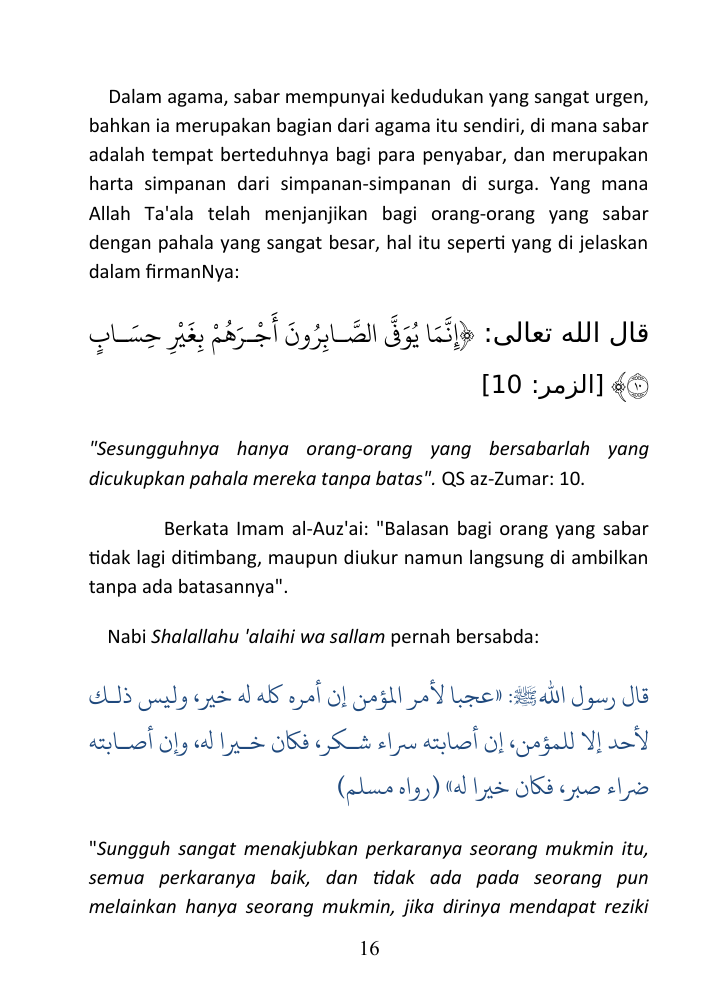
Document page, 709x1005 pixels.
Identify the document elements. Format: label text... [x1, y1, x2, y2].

text قال الله تعالى: ﴿إِنَّمَا يُوَفَّى الصَّابِرُونَ أَجْرَهُمْ بِغَيْرِ حِسَابٍ١٠﴾ [الزمر: 10] [88, 308, 650, 411]
text "Sesungguhnya hanya orang-orang yang bersabarlah yang dicukupkan pahala mereka tanpa batas". QS az-Zumar: 10. [88, 436, 650, 490]
text Nabi Shalallahu 'alaihi wa sallam pernah bersabda: [88, 623, 650, 648]
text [88, 835, 650, 919]
text Dalam agama, sabar mempunyai kedudukan yang sangat urgen, bahkan ia merupakan bagian dari agama itu sendiri, di mana sabar adalah tempat berteduhnya bagi para penyabar, dan merupakan harta simpanan dari simpanan-simpanan di surga. Yang mana Allah Ta'ala telah menjanjikan bagi orang-orang yang sabar dengan pahala yang sangat besar, hal itu seperti yang di jelaskan dalam firmanNya: [88, 83, 650, 283]
text Berkata Imam al-Auz'ai: "Balasan bagi orang yang sabar tidak lagi ditimbang, maupun diukur namun langsung di ambilkan tanpa ada batasannya". [88, 515, 650, 598]
text قال رسول الله ج: «عجبا لأمر المؤمن إن أمره كله له خير، وليس ذلك لأحد إلا للمؤمن، إن أصابته سراء شكر، فكان خيرا له، وإن أصابته ضراء صبر، فكان خيرا له» (رواه مسلم) [88, 673, 650, 810]
